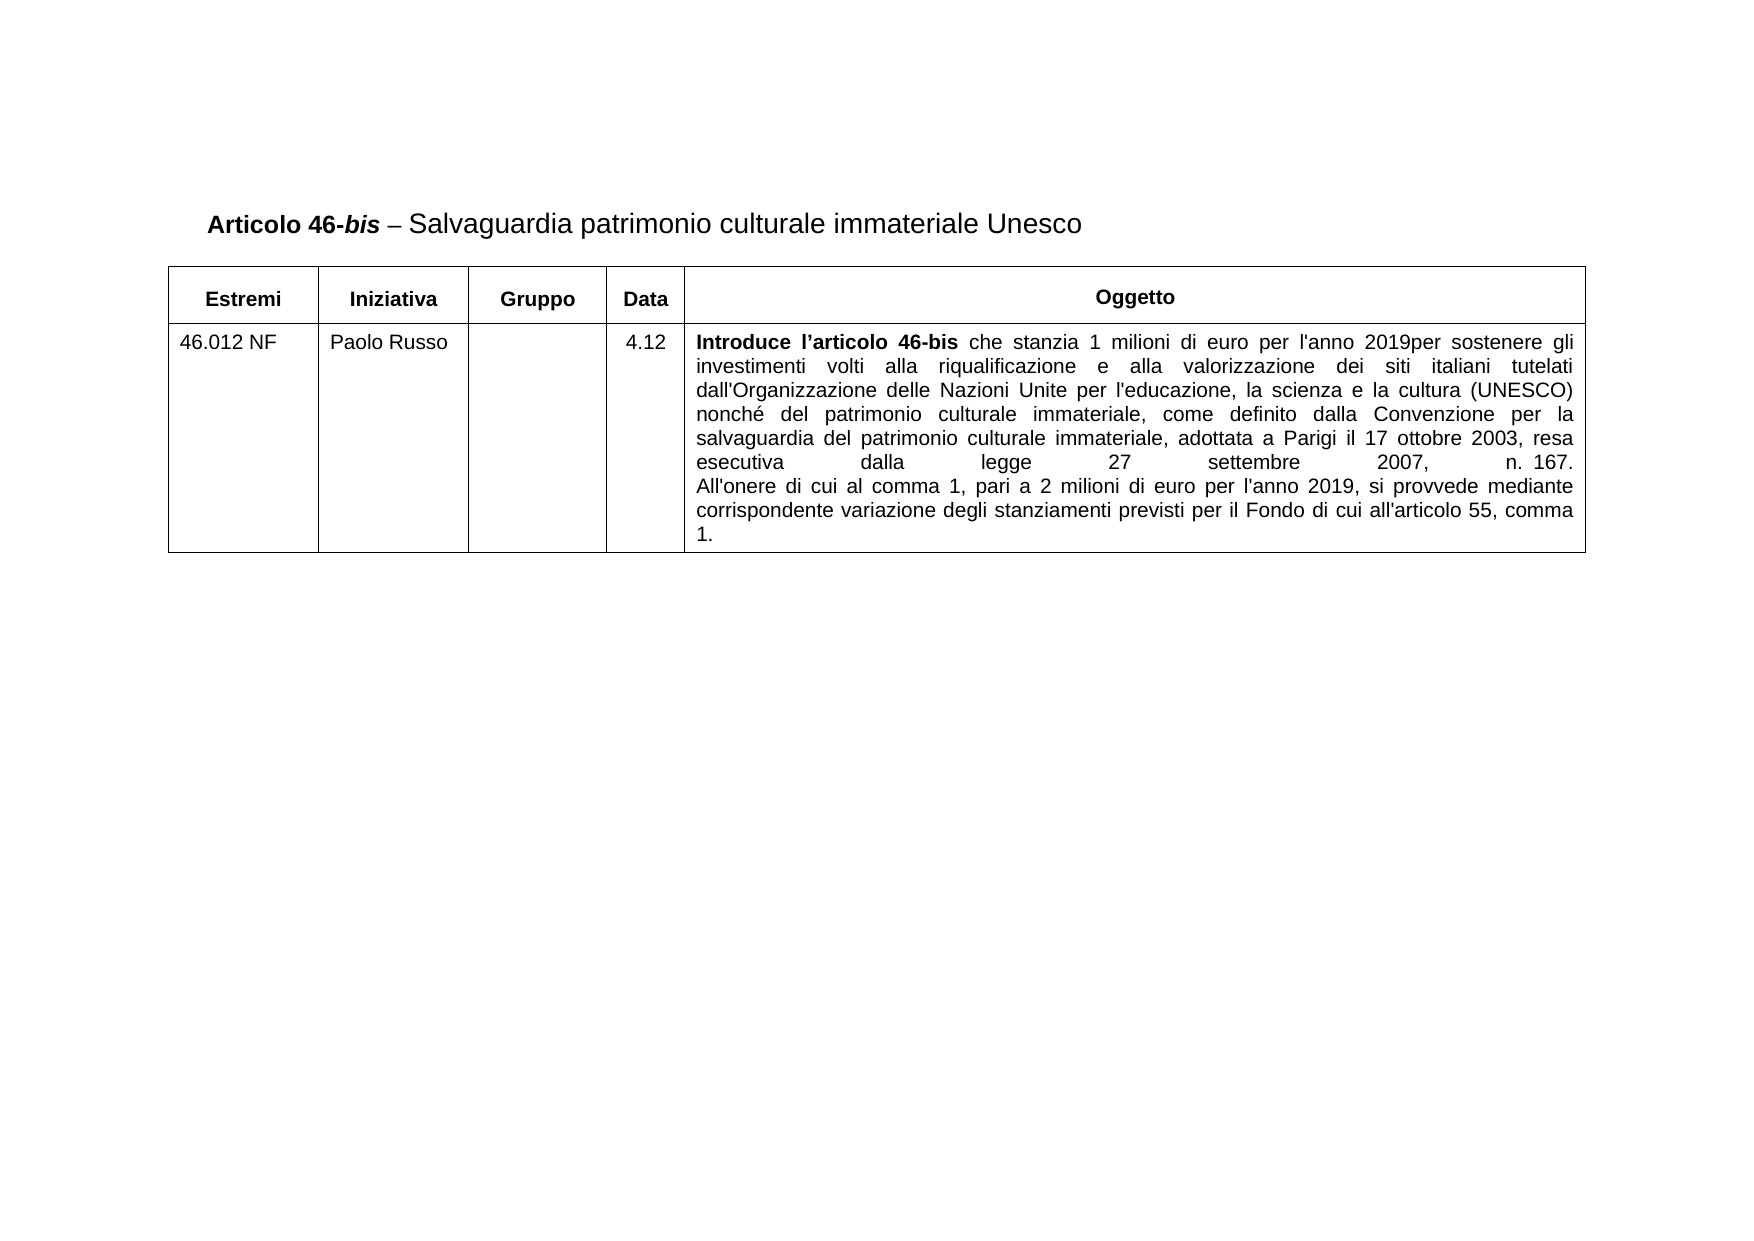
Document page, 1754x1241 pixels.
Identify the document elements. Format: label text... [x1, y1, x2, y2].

table_header Gruppo [469, 267, 606, 323]
table_cell 4.12 [607, 324, 684, 552]
table_cell Paolo Russo [319, 324, 468, 552]
table_cell 46.012 NF [169, 324, 318, 552]
text Articolo 46-bis – Salvaguardia patrimonio culturale immateriale Unesco [207, 207, 1547, 239]
table_header Oggetto [685, 267, 1585, 323]
table_header Data [607, 267, 684, 323]
table_cell [469, 324, 606, 552]
table_header Estremi [169, 267, 318, 323]
table_cell Introduce l’articolo 46-bis che stanzia 1 milioni di euro per l'anno 2019per sostenere gli investimenti volti alla riqualificazione e alla valorizzazione dei siti italiani tutelati dall'Organizzazione delle Nazioni Unite per l'educazione, la scienza e la cultura (UNESCO) nonché del patrimonio culturale immateriale, come definito dalla Convenzione per la salvaguardia del patrimonio culturale immateriale, adottata a Parigi il 17 ottobre 2003, resa esecutiva dalla legge 27 settembre 2007, n. 167. All'onere di cui al comma 1, pari a 2 milioni di euro per l'anno 2019, si provvede mediante corrispondente variazione degli stanziamenti previsti per il Fondo di cui all'articolo 55, comma 1. [685, 324, 1585, 552]
table_header Iniziativa [319, 267, 468, 323]
